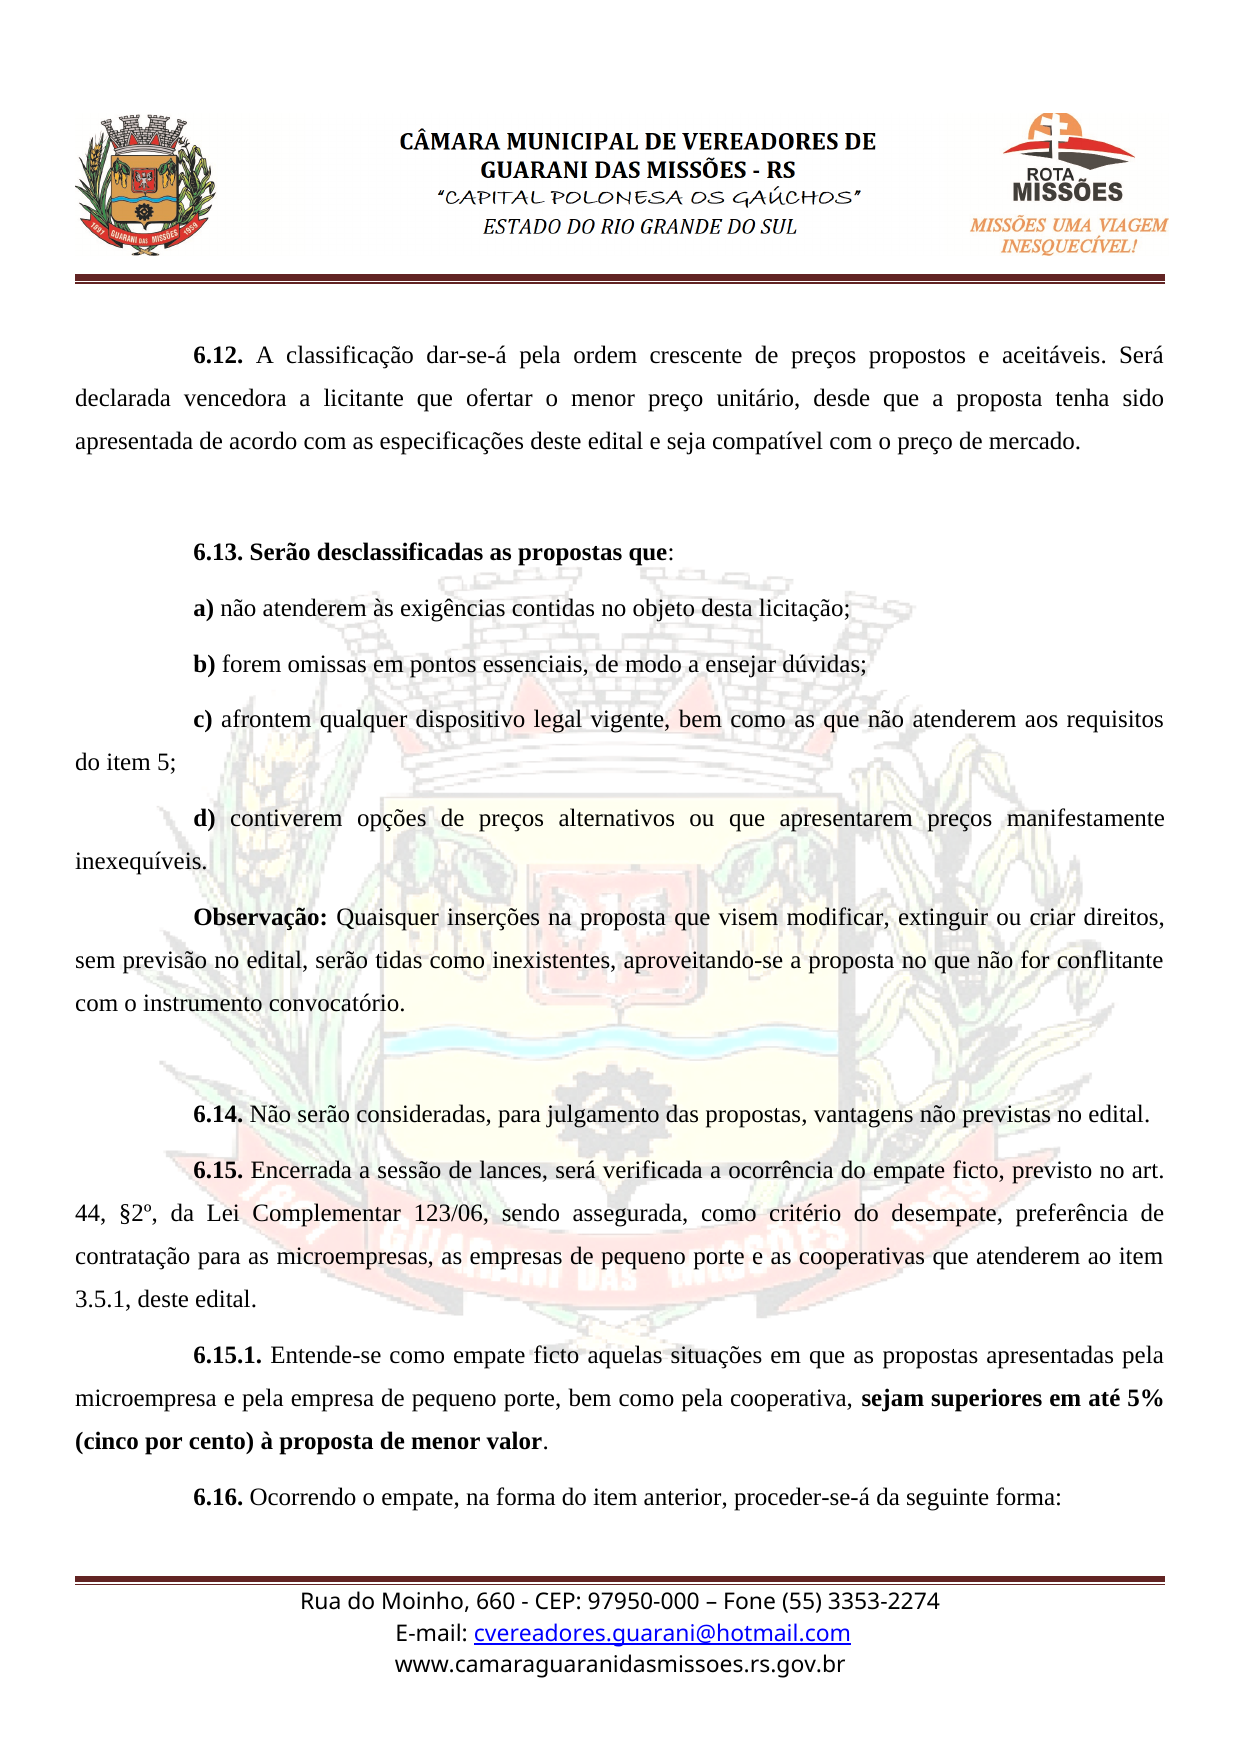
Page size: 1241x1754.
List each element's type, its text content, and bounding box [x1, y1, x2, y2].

text c) afrontem qualquer dispositivo legal vigente, bem como as que não atenderem aos requisitos do item 5; [75, 704, 1165, 776]
text 6.13. Serão desclassificadas as propostas que: [75, 537, 1165, 566]
text 6.15. Encerrada a sessão de lances, será verificada a ocorrência do empate ficto, previsto no art. 44, §2º, da Lei Complementar 123/06, sendo assegurada, como critério do desempate, preferência de contratação para as microempresas, as empresas de pequeno porte e as cooperativas que atenderem ao item 3.5.1, deste edital. [75, 1155, 1165, 1313]
text 6.14. Não serão consideradas, para julgamento das propostas, vantagens não previstas no edital. [75, 1099, 1165, 1128]
text 6.16. Ocorrendo o empate, na forma do item anterior, proceder-se-á da seguinte forma: [75, 1482, 1165, 1511]
text d) contiverem opções de preços alternativos ou que apresentarem preços manifestamente inexequíveis. [75, 803, 1165, 875]
picture [75, 113, 1169, 256]
text 6.12. A classificação dar-se-á pela ordem crescente de preços propostos e aceitáveis. Será declarada vencedora a licitante que ofertar o menor preço unitário, desde que a proposta tenha sido apresentada de acordo com as especificações deste edital e seja compatível com o preço de mercado. [75, 340, 1165, 455]
text 6.15.1. Entende-se como empate ficto aquelas situações em que as propostas apresentadas pela microempresa e pela empresa de pequeno porte, bem como pela cooperativa, sejam superiores em até 5% (cinco por cento) à proposta de menor valor. [75, 1340, 1165, 1455]
text a) não atenderem às exigências contidas no objeto desta licitação; [75, 593, 1165, 622]
text Observação: Quaisquer inserções na proposta que visem modificar, extinguir ou criar direitos, sem previsão no edital, serão tidas como inexistentes, aproveitando-se a proposta no que não for conflitante com o instrumento convocatório. [75, 902, 1165, 1017]
text b) forem omissas em pontos essenciais, de modo a ensejar dúvidas; [75, 649, 1165, 677]
